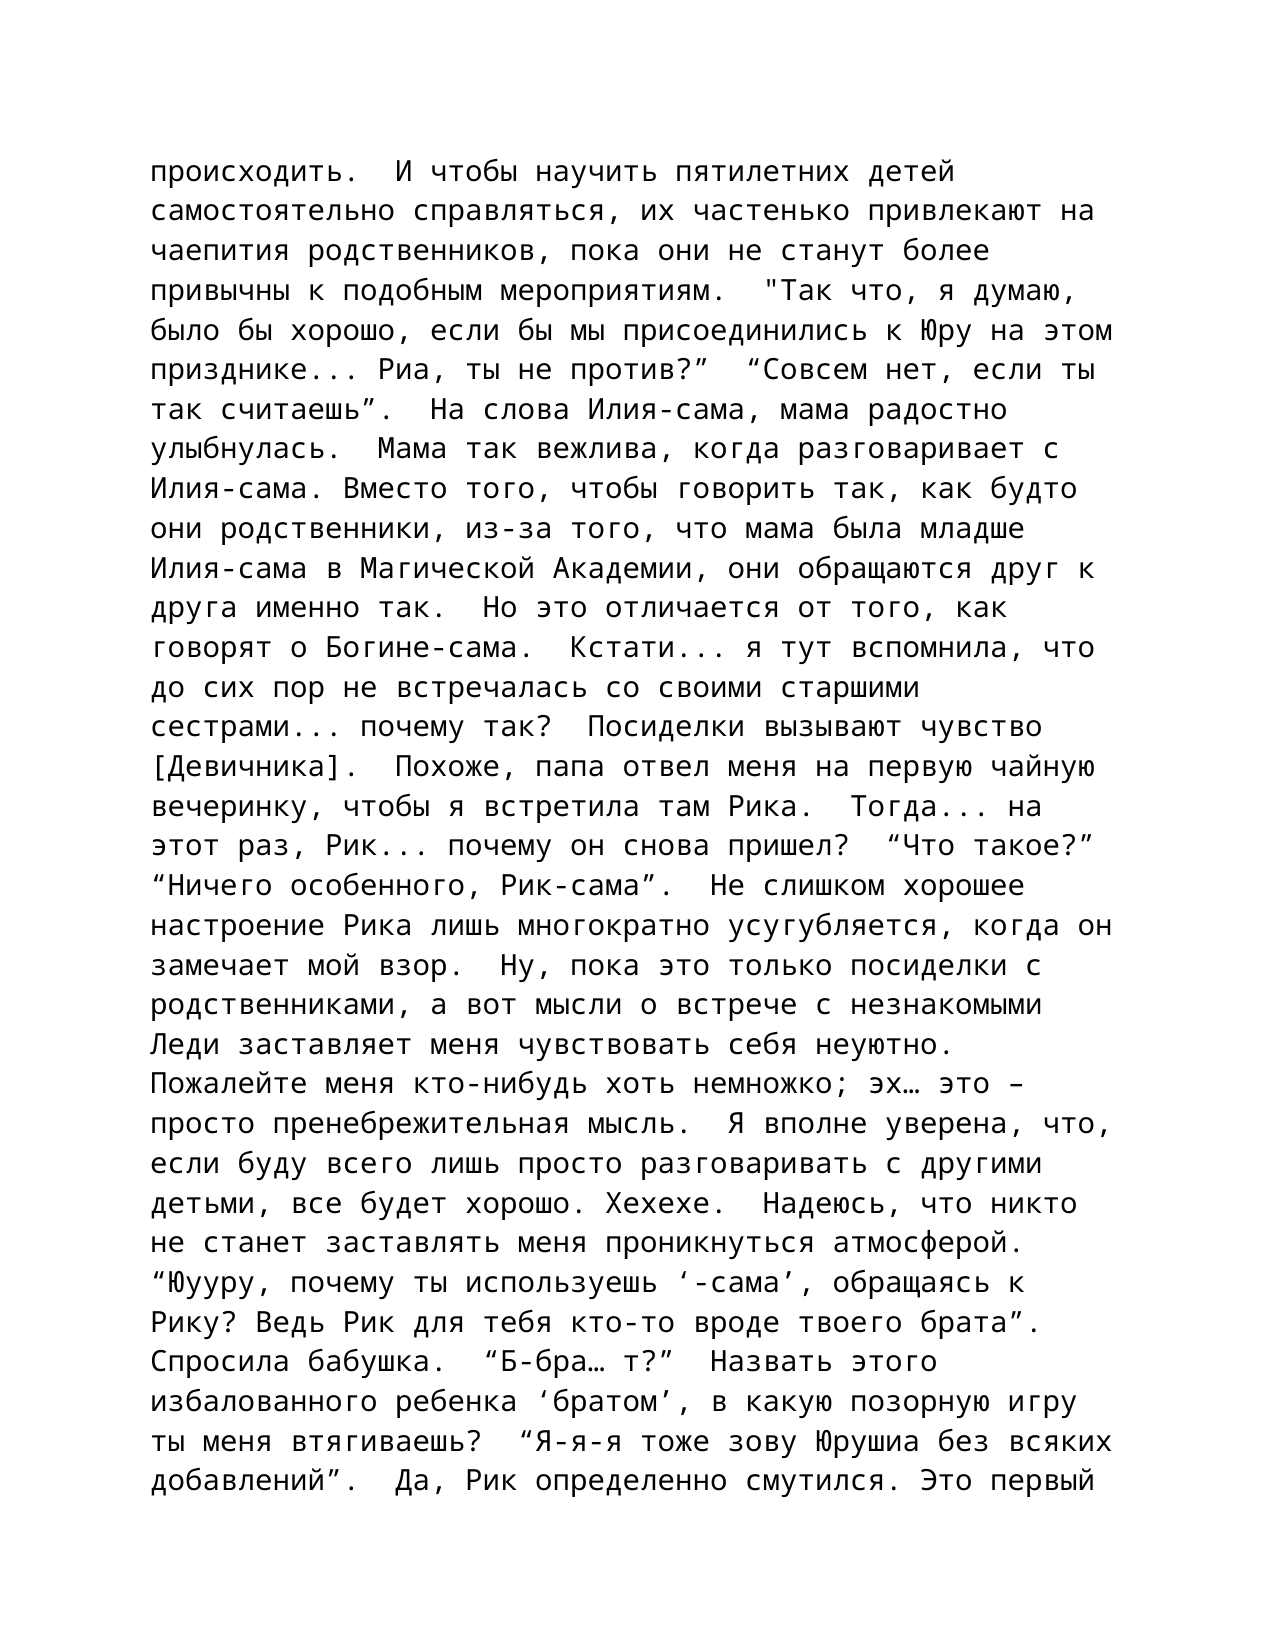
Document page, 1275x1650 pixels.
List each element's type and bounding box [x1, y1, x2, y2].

text [150, 150, 1125, 1499]
